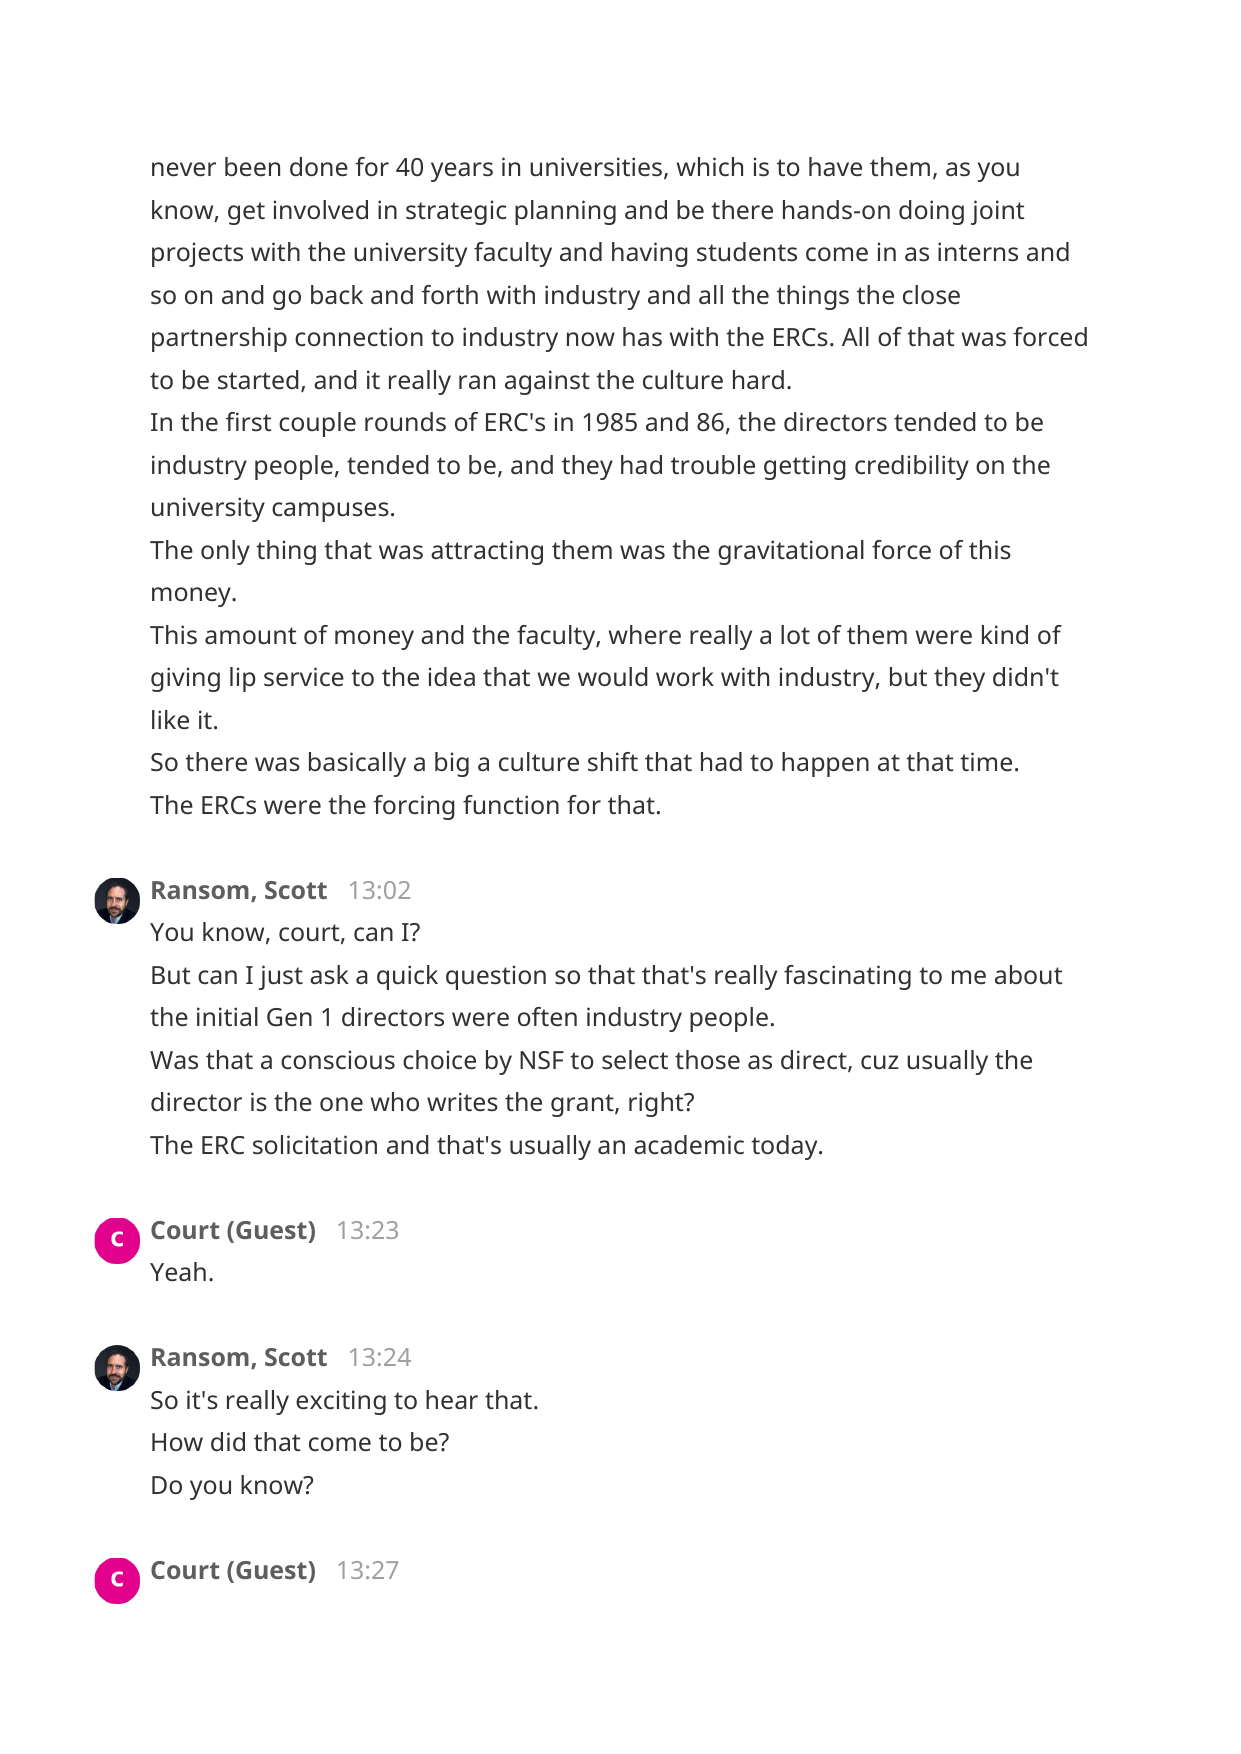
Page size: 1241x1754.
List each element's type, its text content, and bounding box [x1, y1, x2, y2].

text Court (Guest) 13:23 Yeah. [150, 1170, 1090, 1289]
picture [94, 1218, 140, 1264]
text Ransom, Scott 13:24 So it's really exciting to hear that. How did that come to be? Do you know? [150, 1297, 1090, 1502]
picture [94, 1345, 140, 1391]
text Ransom, Scott 13:02 You know, court, can I? But can I just ask a quick question so that that's really fascinating to me about the initial Gen 1 directors were often industry people. Was that a conscious choice by NSF to select those as direct, cuz usually the director is the one who writes the grant, right? The ERC solicitation and that's usually an academic today. [150, 830, 1090, 1162]
picture [94, 1558, 140, 1604]
picture [94, 878, 140, 924]
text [150, 1510, 1090, 1587]
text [150, 150, 1090, 822]
